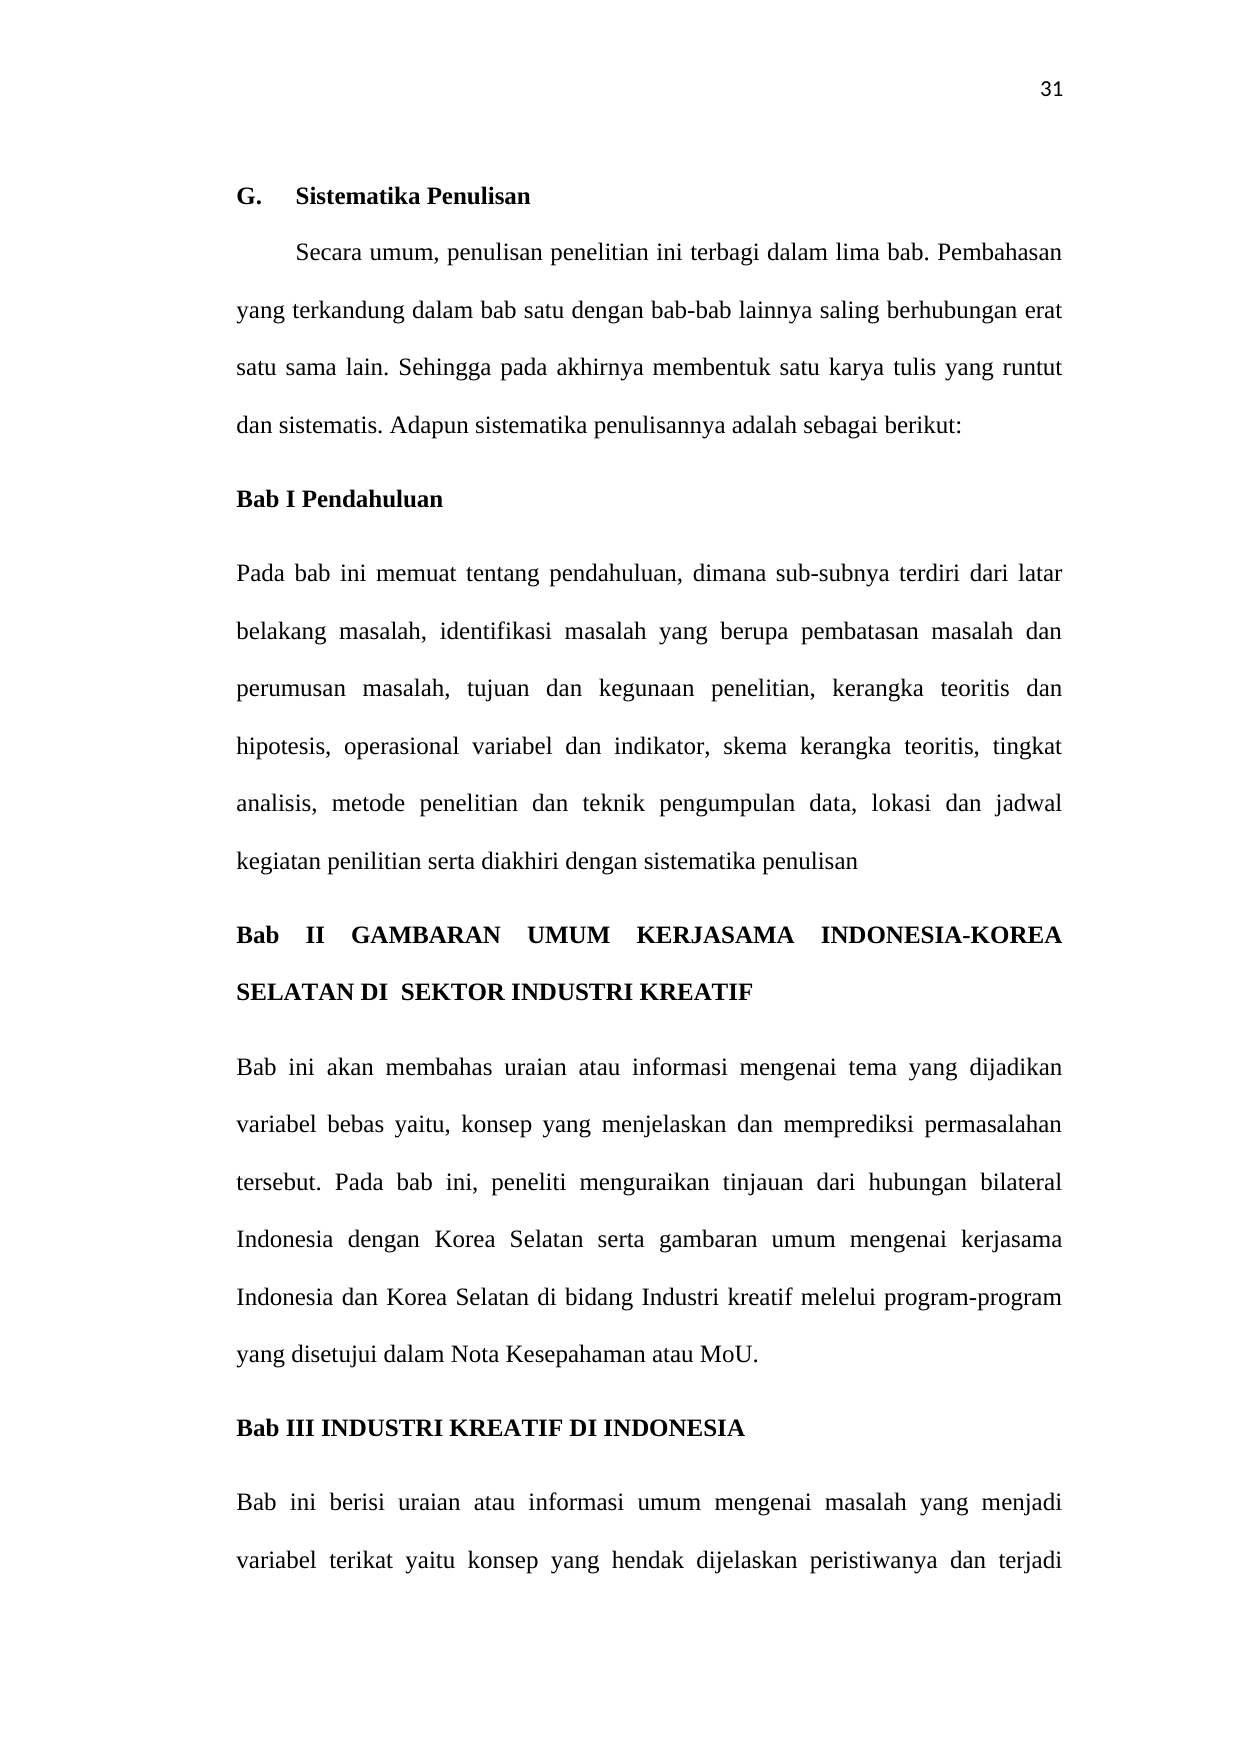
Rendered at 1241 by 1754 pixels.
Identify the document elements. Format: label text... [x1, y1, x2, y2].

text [236, 1487, 1063, 1574]
text Bab III INDUSTRI KREATIF DI INDONESIA [236, 1413, 1063, 1442]
text Bab II GAMBARAN UMUM KERJASAMA INDONESIA-KOREA SELATAN DI SEKTOR INDUSTRI KREATIF [236, 920, 1063, 1006]
subtitle Sistematika Penulisan [236, 181, 1063, 210]
text Secara umum, penulisan penelitian ini terbagi dalam lima bab. Pembahasan yang terkandung dalam bab satu dengan bab-bab lainnya saling berhubungan erat satu sama lain. Sehingga pada akhirnya membentuk satu karya tulis yang runtut dan sistematis. Adapun sistematika penulisannya adalah sebagai berikut: [236, 237, 1063, 439]
text Pada bab ini memuat tentang pendahuluan, dimana sub-subnya terdiri dari latar belakang masalah, identifikasi masalah yang berupa pembatasan masalah dan perumusan masalah, tujuan dan kegunaan penelitian, kerangka teoritis dan hipotesis, operasional variabel dan indikator, skema kerangka teoritis, tingkat analisis, metode penelitian dan teknik pengumpulan data, lokasi dan jadwal kegiatan penilitian serta diakhiri dengan sistematika penulisan [236, 558, 1063, 874]
text Bab ini akan membahas uraian atau informasi mengenai tema yang dijadikan variabel bebas yaitu, konsep yang menjelaskan dan memprediksi permasalahan tersebut. Pada bab ini, peneliti menguraikan tinjauan dari hubungan bilateral Indonesia dengan Korea Selatan serta gambaran umum mengenai kerjasama Indonesia dan Korea Selatan di bidang Industri kreatif melelui program-program yang disetujui dalam Nota Kesepahaman atau MoU. [236, 1052, 1063, 1368]
text Bab I Pendahuluan [236, 484, 1063, 513]
